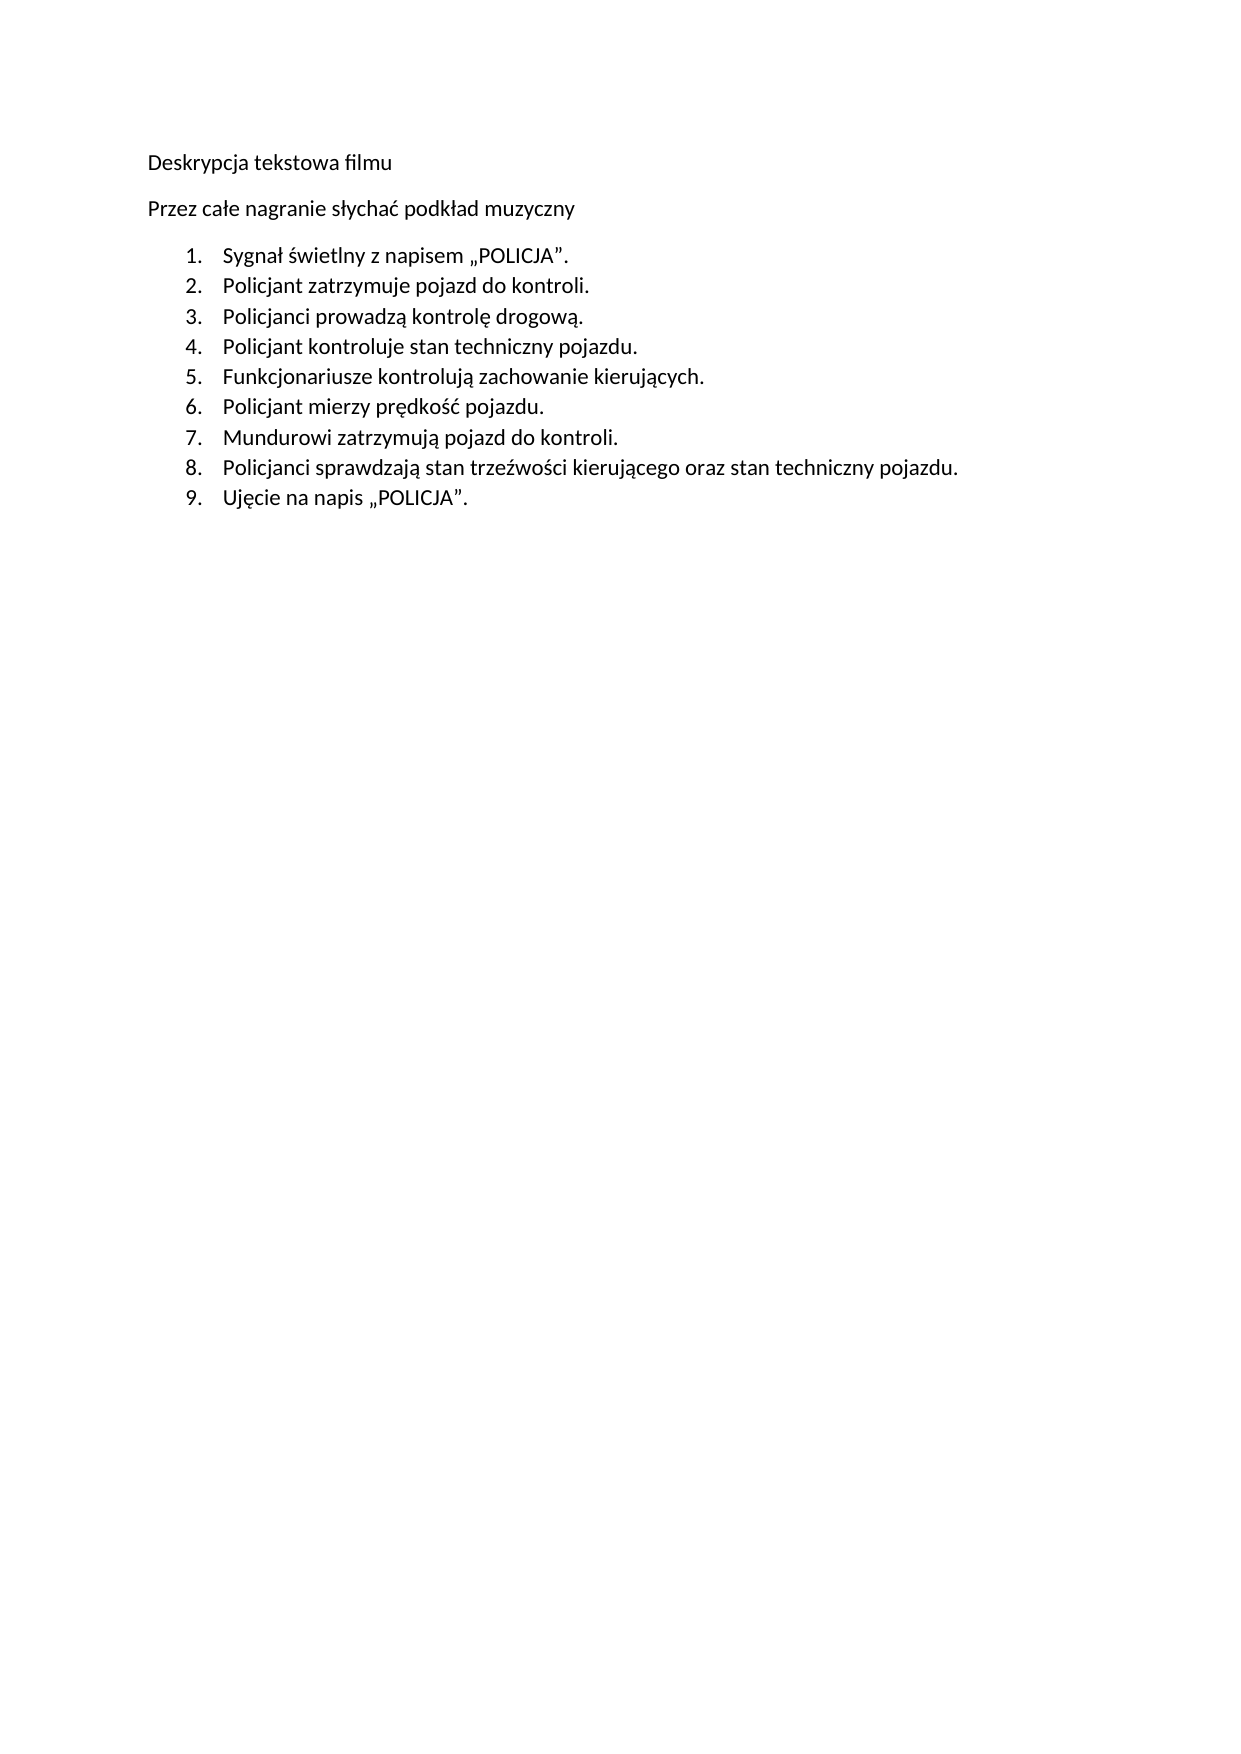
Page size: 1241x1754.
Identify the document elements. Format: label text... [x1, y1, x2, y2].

list Mundurowi zatrzymują pojazd do kontroli. [185, 423, 1093, 451]
list Policjant kontroluje stan techniczny pojazdu. [185, 332, 1093, 360]
list Policjant mierzy prędkość pojazdu. [185, 392, 1093, 420]
list Funkcjonariusze kontrolują zachowanie kierujących. [185, 362, 1093, 390]
list Policjanci prowadzą kontrolę drogową. [185, 302, 1093, 330]
list Sygnał świetlny z napisem „POLICJA”. [185, 241, 1093, 269]
list Policjant zatrzymuje pojazd do kontroli. [185, 272, 1093, 299]
text Deskrypcja tekstowa filmu [148, 148, 1093, 176]
list Policjanci sprawdzają stan trzeźwości kierującego oraz stan techniczny pojazdu. [185, 453, 1093, 481]
text Przez całe nagranie słychać podkład muzyczny [148, 194, 1093, 222]
list Ujęcie na napis „POLICJA”. [185, 483, 1093, 511]
